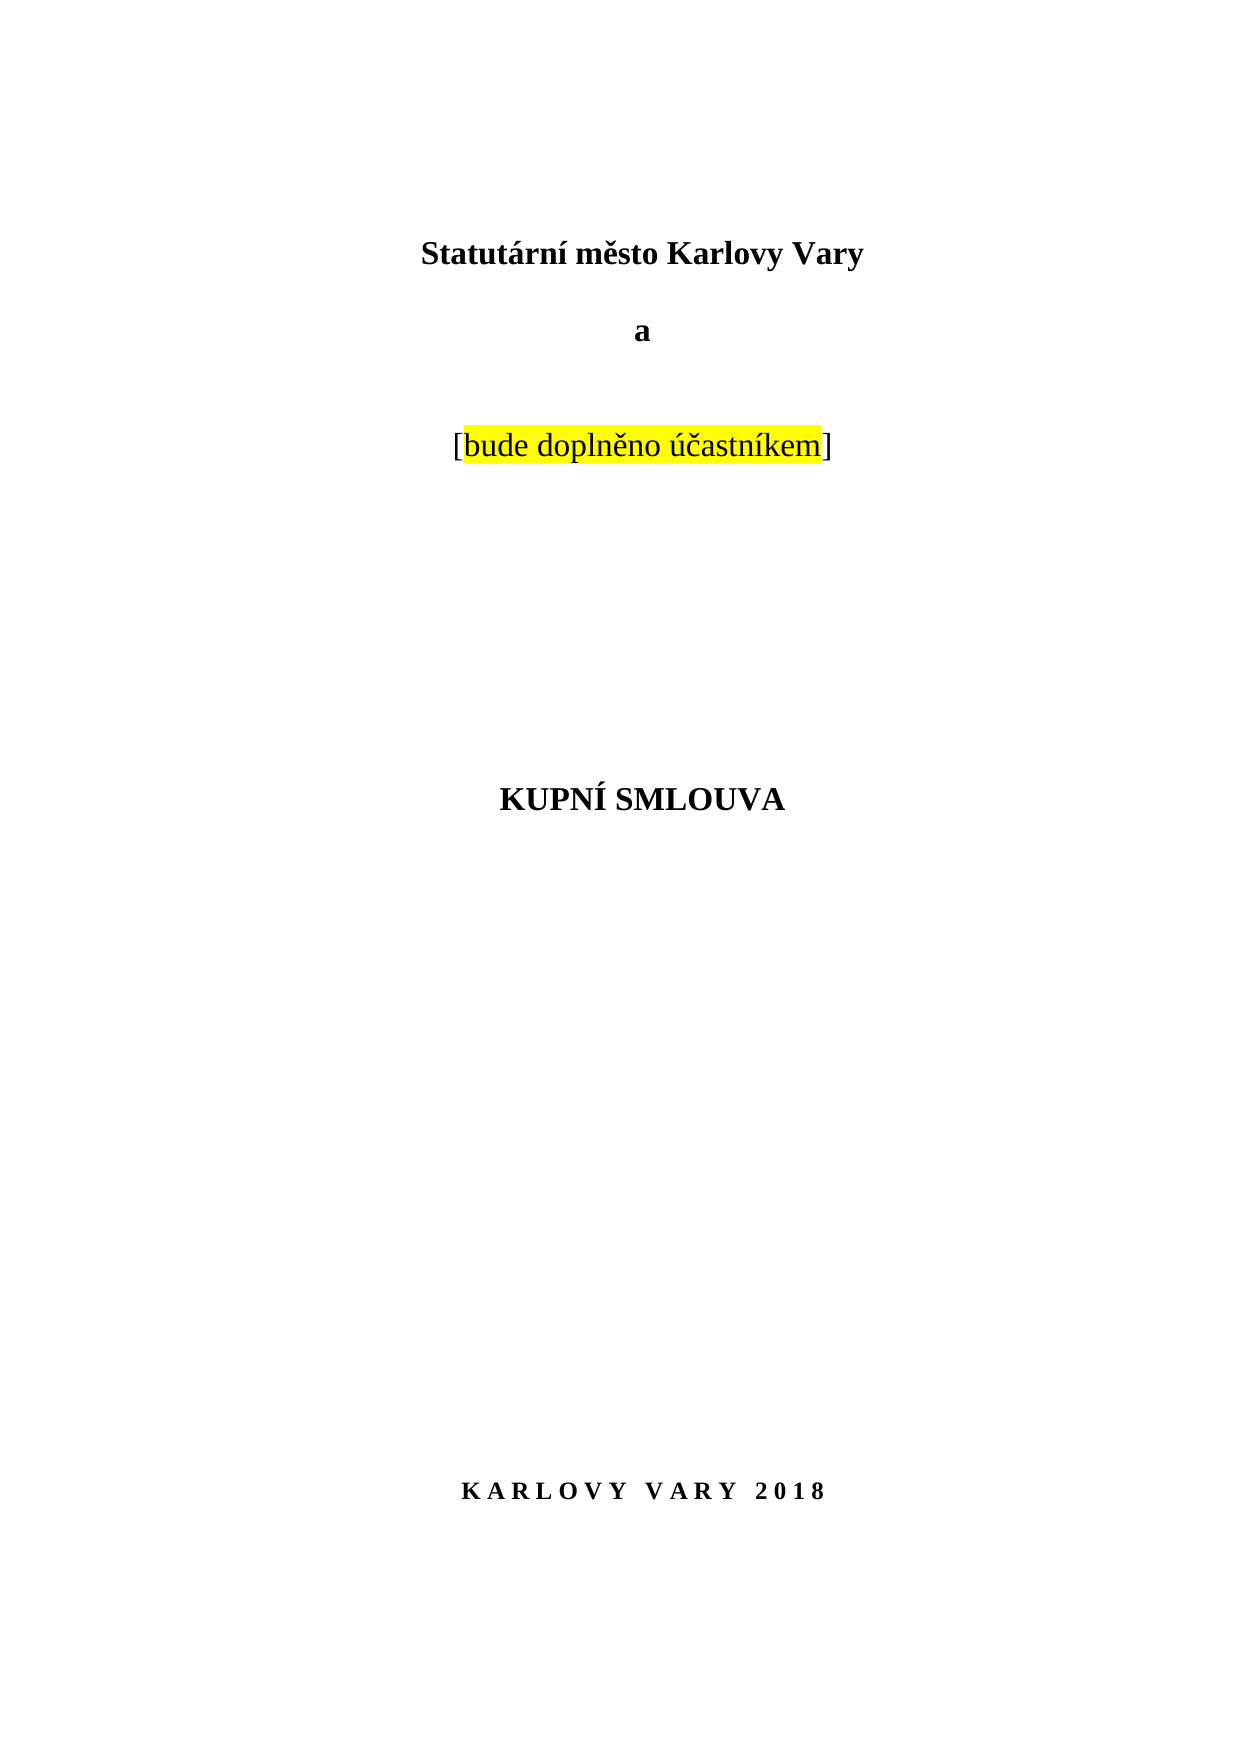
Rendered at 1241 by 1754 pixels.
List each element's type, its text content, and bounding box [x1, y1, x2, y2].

text [bude doplněno účastníkem] [821, 425, 1137, 463]
text a [148, 310, 1137, 348]
text [bude doplněno účastníkem] [148, 425, 464, 463]
subtitle K A R L O V Y V A R Y 2 0 1 8 [148, 1476, 1137, 1505]
subtitle Statutární město Karlovy Vary [148, 233, 1137, 271]
text KUPNÍ SMLOUVA [148, 779, 1137, 818]
